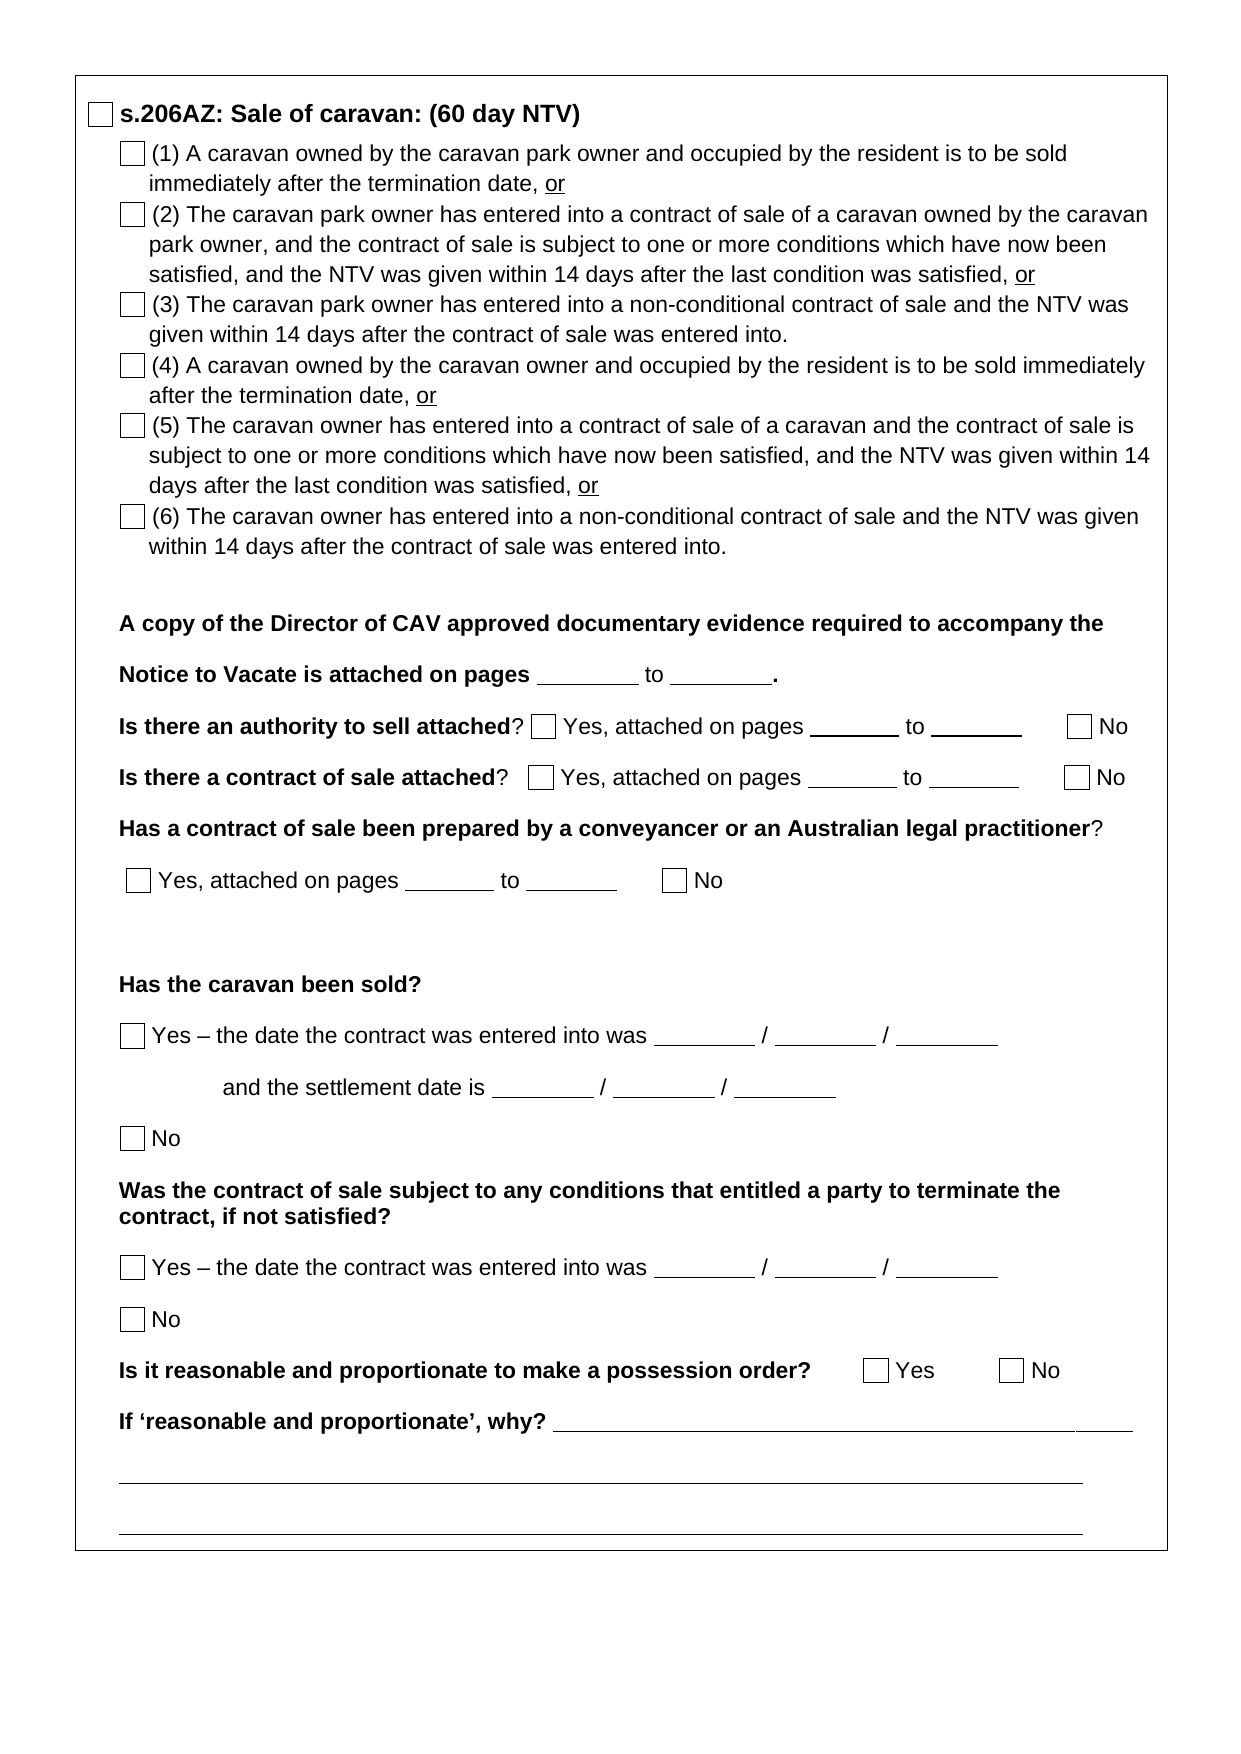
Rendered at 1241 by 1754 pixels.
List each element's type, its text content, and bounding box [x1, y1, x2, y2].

table_header s.206AZ: Sale of caravan: (60 day NTV) (1) A caravan owned by the caravan park owner and occupied by the resident is to be sold immediately after the termination date, or (2) The caravan park owner has entered into a contract of sale of a caravan owned by the caravan park owner, and the contract of sale is subject to one or more conditions which have now been satisfied, and the NTV was given within 14 days after the last condition was satisfied, or (3) The caravan park owner has entered into a non-conditional contract of sale and the NTV was given within 14 days after the contract of sale was entered into. (4) A caravan owned by the caravan owner and occupied by the resident is to be sold immediately after the termination date, or (5) The caravan owner has entered into a contract of sale of a caravan and the contract of sale is subject to one or more conditions which have now been satisfied, and the NTV was given within 14 days after the last condition was satisfied, or (6) The caravan owner has entered into a non-conditional contract of sale and the NTV was given within 14 days after the contract of sale was entered into. A copy of the Director of CAV approved documentary evidence required to accompany the Notice to Vacate is attached on pages to . Is there an authority to sell attached? Yes, attached on pages to No Is there a contract of sale attached? Yes, attached on pages to No Has a contract of sale been prepared by a conveyancer or an Australian legal practitioner? Yes, attached on pages to No Has the caravan been sold? Yes – the date the contract was entered into was / / and the settlement date is / / No Was the contract of sale subject to any conditions that entitled a party to terminate the contract, if not satisfied? Yes – the date the contract was entered into was / / No Is it reasonable and proportionate to make a possession order? Yes No If ‘reasonable and proportionate’, why? [76, 76, 1167, 1550]
